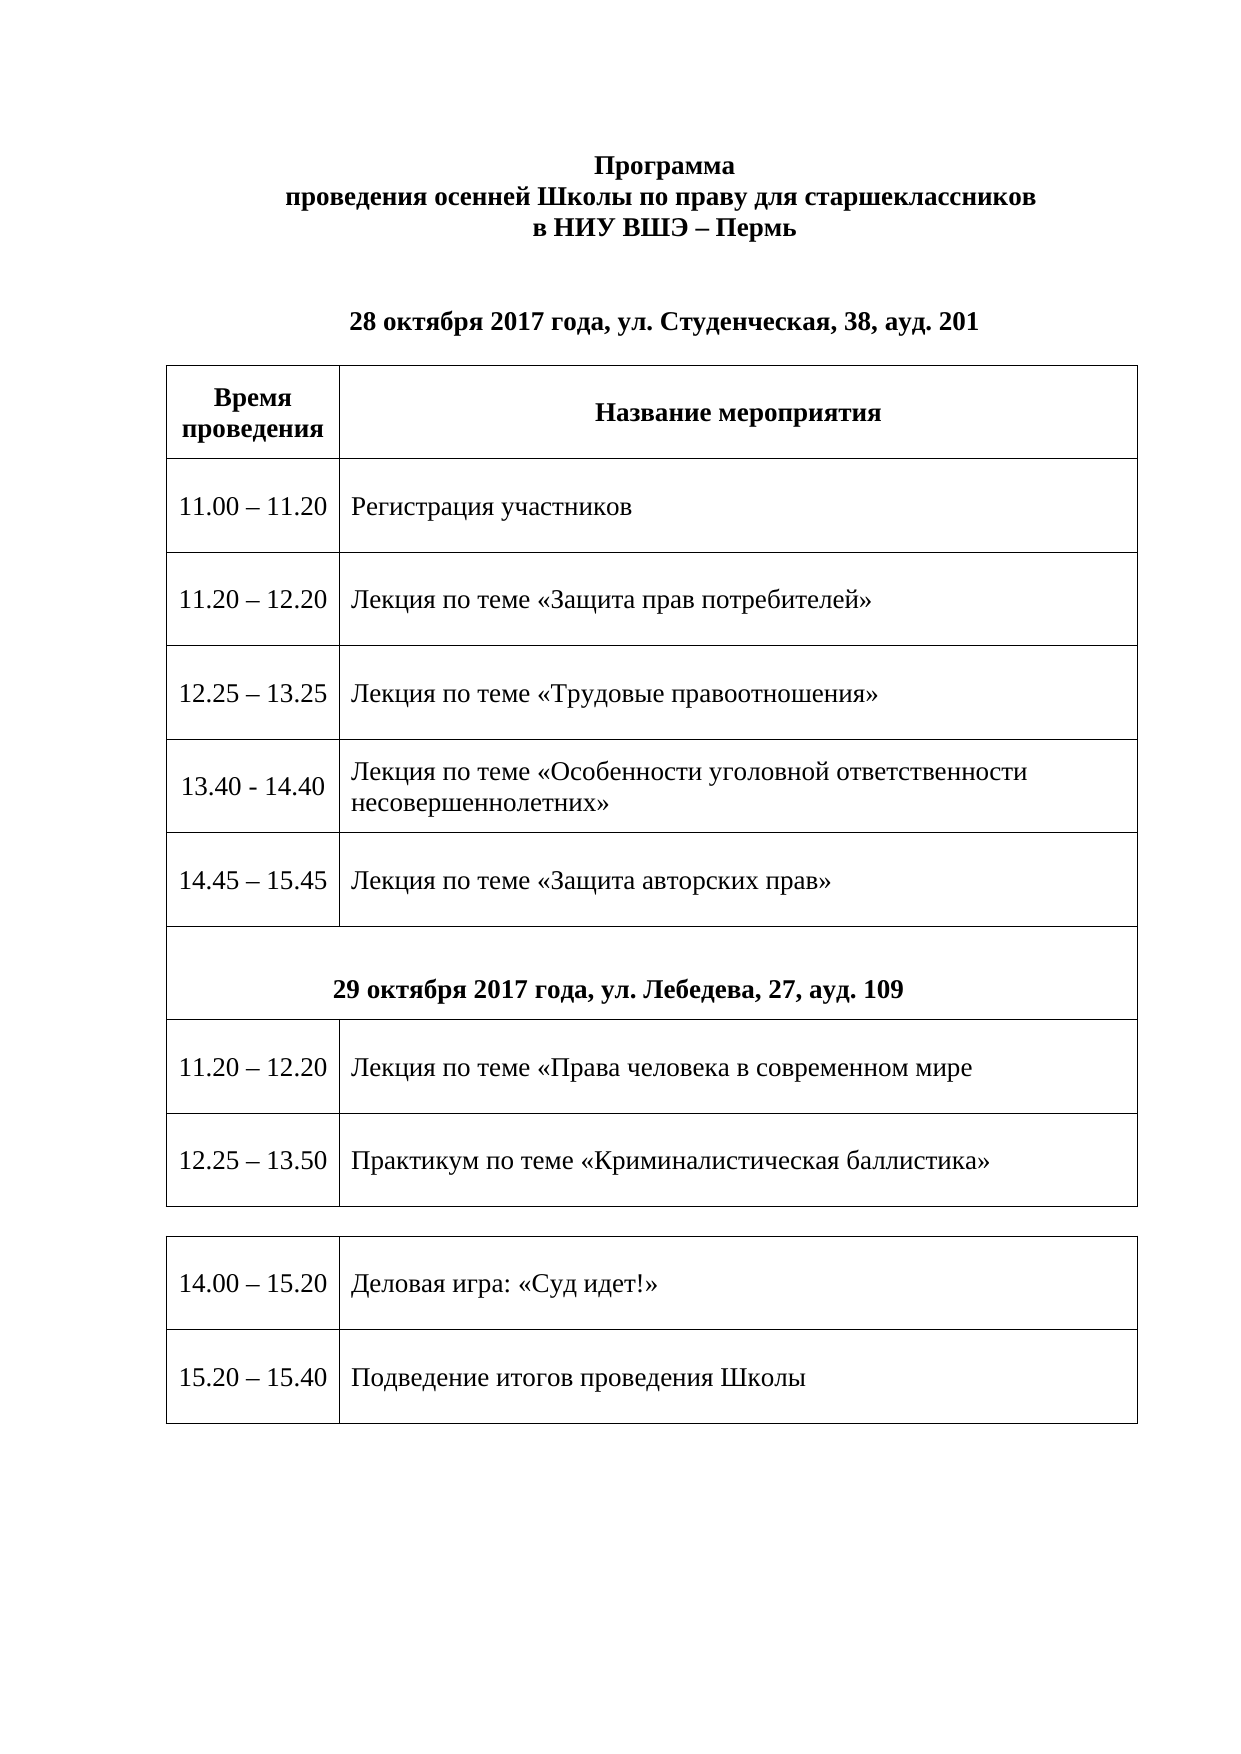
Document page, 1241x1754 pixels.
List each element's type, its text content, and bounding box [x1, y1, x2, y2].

table_cell 13.40 - 14.40 [167, 740, 339, 832]
table_cell 29 октября 2017 года, ул. Лебедева, 27, ауд. 109 [167, 927, 1137, 1019]
table_cell Подведение итогов проведения Школы [340, 1330, 1137, 1422]
table_cell 14.45 – 15.45 [167, 833, 339, 926]
table_cell Лекция по теме «Права человека в современном мире [340, 1020, 1137, 1112]
table_cell Практикум по теме «Криминалистическая баллистика» [340, 1114, 1137, 1206]
table_header Деловая игра: «Суд идет!» [340, 1237, 1137, 1329]
table_cell Лекция по теме «Трудовые правоотношения» [340, 646, 1137, 739]
table_header Название мероприятия [340, 366, 1137, 458]
text 28 октября 2017 года, ул. Студенческая, 38, ауд. 201 [177, 305, 1152, 365]
table_cell 11.00 – 11.20 [167, 459, 339, 552]
table_cell Лекция по теме «Особенности уголовной ответственности несовершеннолетних» [340, 740, 1137, 832]
text Программа [177, 149, 1152, 180]
table_cell Лекция по теме «Защита прав потребителей» [340, 553, 1137, 645]
table_cell 11.20 – 12.20 [167, 1020, 339, 1112]
table_cell Лекция по теме «Защита авторских прав» [340, 833, 1137, 926]
table_cell 11.20 – 12.20 [167, 553, 339, 645]
table_header 14.00 – 15.20 [167, 1237, 339, 1329]
table_header Время проведения [167, 366, 339, 458]
text проведения осенней Школы по праву для старшеклассников в НИУ ВШЭ – Пермь [177, 180, 1152, 243]
table_cell 15.20 – 15.40 [167, 1330, 339, 1422]
table_cell 12.25 – 13.25 [167, 646, 339, 739]
table_cell 12.25 – 13.50 [167, 1114, 339, 1206]
table_cell Регистрация участников [340, 459, 1137, 552]
